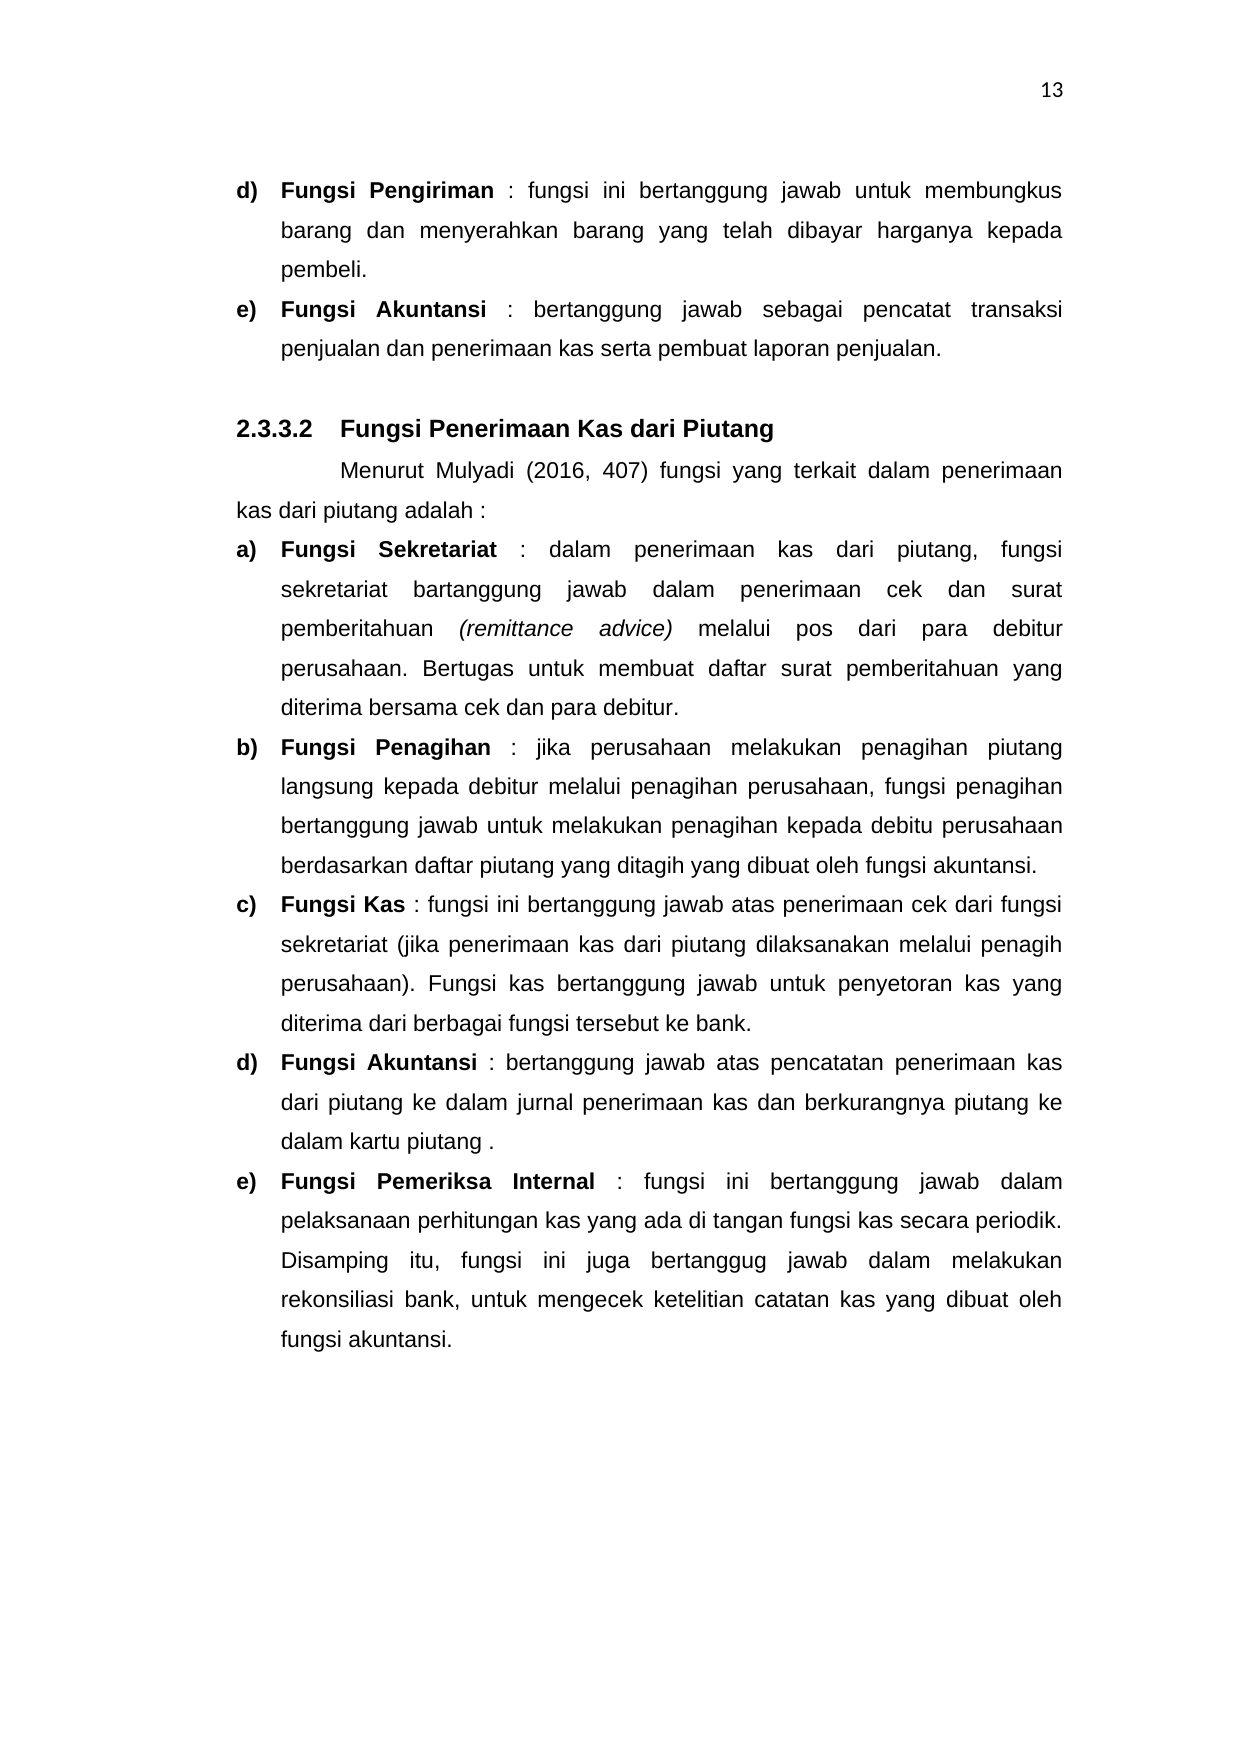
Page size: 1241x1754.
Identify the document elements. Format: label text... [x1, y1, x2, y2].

list Fungsi Kas : fungsi ini bertanggung jawab atas penerimaan cek dari fungsi sekretariat (jika penerimaan kas dari piutang dilaksanakan melalui penagih perusahaan). Fungsi kas bertanggung jawab untuk penyetoran kas yang diterima dari berbagai fungsi tersebut ke bank. [236, 891, 1063, 1036]
list Fungsi Penagihan : jika perusahaan melakukan penagihan piutang langsung kepada debitur melalui penagihan perusahaan, fungsi penagihan bertanggung jawab untuk melakukan penagihan kepada debitu perusahaan berdasarkan daftar piutang yang ditagih yang dibuat oleh fungsi akuntansi. [236, 733, 1063, 878]
list Fungsi Pemeriksa Internal : fungsi ini bertanggung jawab dalam pelaksanaan perhitungan kas yang ada di tangan fungsi kas secara periodik. Disamping itu, fungsi ini juga bertanggug jawab dalam melakukan rekonsiliasi bank, untuk mengecek ketelitian catatan kas yang dibuat oleh fungsi akuntansi. [236, 1168, 1063, 1352]
list Fungsi Penerimaan Kas dari Piutang [236, 414, 1063, 443]
list Fungsi Pengiriman : fungsi ini bertanggung jawab untuk membungkus barang dan menyerahkan barang yang telah dibayar harganya kepada pembeli. [236, 177, 1063, 282]
list Menurut Mulyadi (2016, 407) fungsi yang terkait dalam penerimaan kas dari piutang adalah : [236, 457, 1063, 523]
list Fungsi Sekretariat : dalam penerimaan kas dari piutang, fungsi sekretariat bartanggung jawab dalam penerimaan cek dan surat pemberitahuan (remittance advice) melalui pos dari para debitur perusahaan. Bertugas untuk membuat daftar surat pemberitahuan yang diterima bersama cek dan para debitur. [236, 536, 1063, 720]
list Fungsi Akuntansi : bertanggung jawab atas pencatatan penerimaan kas dari piutang ke dalam jurnal penerimaan kas dan berkurangnya piutang ke dalam kartu piutang . [236, 1049, 1063, 1155]
list Fungsi Akuntansi : bertanggung jawab sebagai pencatat transaksi penjualan dan penerimaan kas serta pembuat laporan penjualan. [236, 296, 1063, 361]
